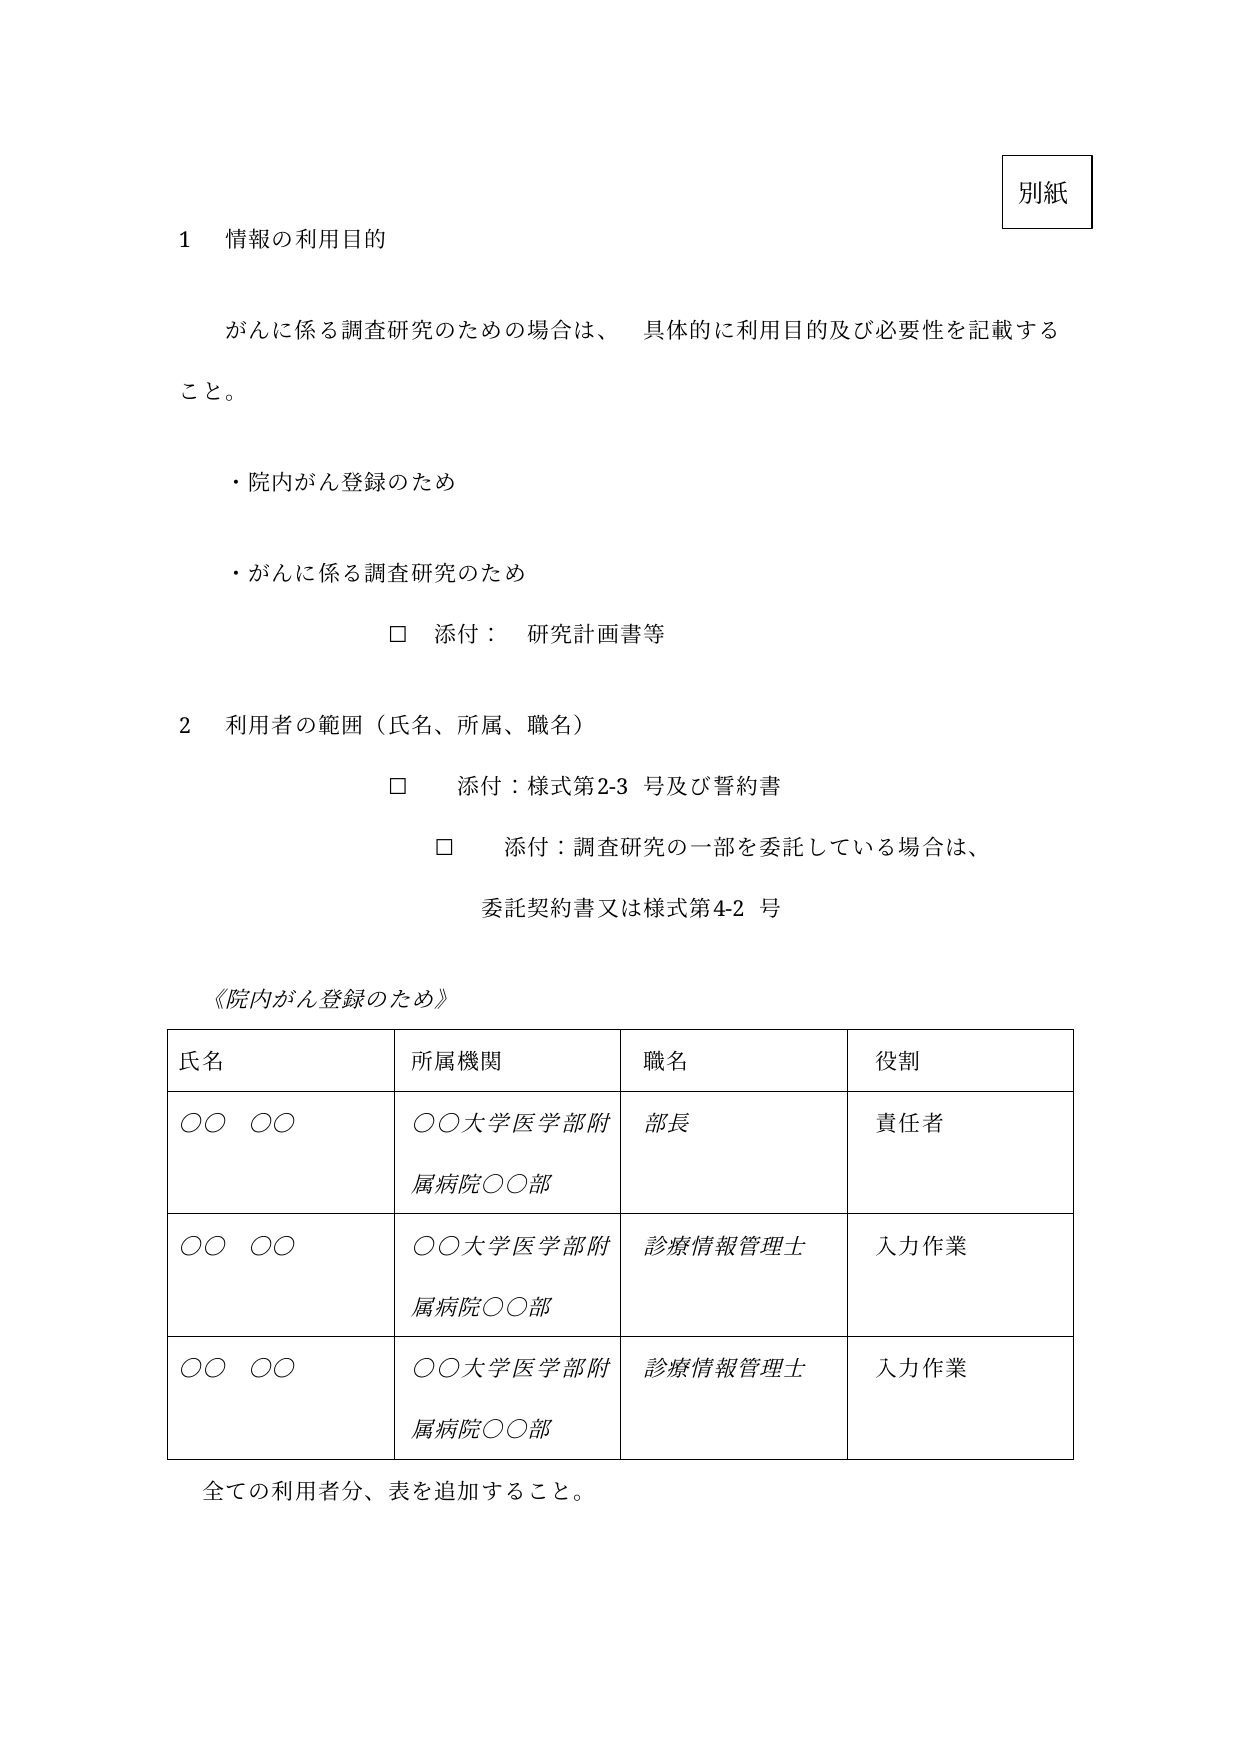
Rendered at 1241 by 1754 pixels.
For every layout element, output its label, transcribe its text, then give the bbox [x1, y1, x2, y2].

table_cell 責任者 [848, 1092, 1073, 1213]
text 添付：様式第2-3号及び誓約書 [179, 755, 1061, 816]
text 委託契約書又は様式第4-2号 [179, 877, 1061, 937]
text 全ての利用者分、表を追加すること。 [179, 1460, 1061, 1521]
table_cell 入力作業 [848, 1214, 1073, 1336]
table_cell 入力作業 [848, 1337, 1073, 1459]
table_cell 〇〇 〇〇 [168, 1092, 394, 1213]
table_cell 〇〇大学医学部附属病院○○部 [395, 1337, 620, 1459]
table_cell 部長 [621, 1092, 847, 1213]
table_header 役割 [848, 1030, 1073, 1091]
text 添付： 研究計画書等 [199, 603, 1061, 664]
table_cell 〇〇 〇〇 [168, 1337, 394, 1459]
table_cell 〇〇 〇〇 [168, 1214, 394, 1336]
table_header 所属機関 [395, 1030, 620, 1091]
text 2 利用者の範囲（氏名、所属、職名） [179, 694, 1061, 755]
table_header 職名 [621, 1030, 847, 1091]
text 1 情報の利用目的 [179, 207, 1061, 268]
table_cell 診療情報管理士 [621, 1214, 847, 1336]
table_cell 〇〇大学医学部附属病院○○部 [395, 1214, 620, 1336]
table_header 氏名 [168, 1030, 394, 1091]
text 《院内がん登録のため》 [179, 968, 1061, 1029]
text がんに係る調査研究のための場合は、 具体的に利用目的及び必要性を記載すること。 [179, 299, 1061, 420]
text 添付：調査研究の一部を委託している場合は、 [179, 816, 1061, 877]
text ・がんに係る調査研究のため [179, 542, 1061, 603]
table_cell 診療情報管理士 [621, 1337, 847, 1459]
table_cell 〇〇大学医学部附属病院○○部 [395, 1092, 620, 1213]
text ・院内がん登録のため [179, 451, 1061, 512]
